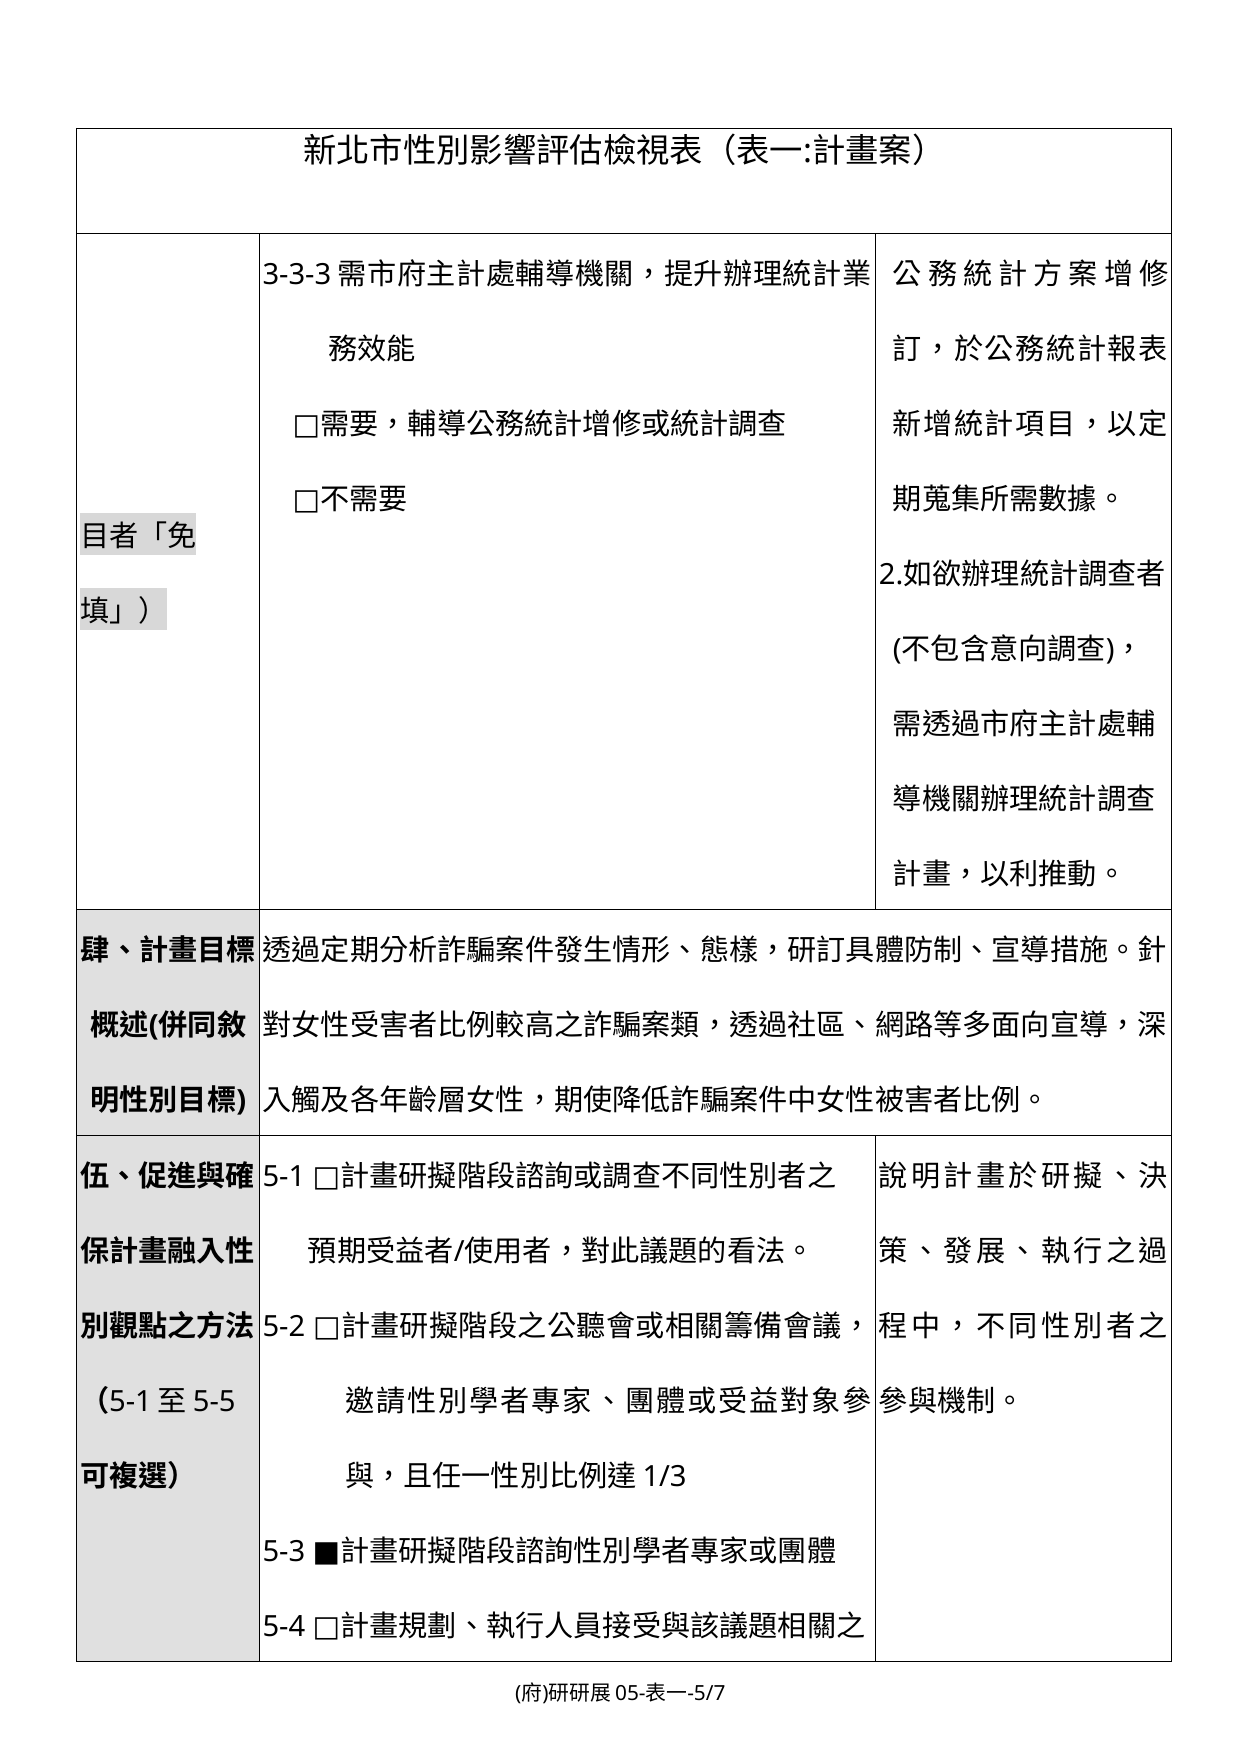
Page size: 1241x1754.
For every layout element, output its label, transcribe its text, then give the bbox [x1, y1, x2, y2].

table_cell 透過定期分析詐騙案件發生情形、態樣，研訂具體防制、宣導措施。針對女性受害者比例較高之詐騙案類，透過社區、網路等多面向宣導，深入觸及各年齡層女性，期使降低詐騙案件中女性被害者比例。 [260, 910, 1171, 1135]
table_cell 肆、計畫目標概述(併同敘明性別目標) [77, 910, 259, 1135]
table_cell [260, 234, 875, 909]
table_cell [876, 234, 1171, 909]
table_cell 伍、促進與確保計畫融入性別觀點之方法（5-1至5-5可複選） [77, 1136, 259, 1661]
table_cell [260, 1136, 875, 1661]
table_cell 說明計畫於研擬、決策、發展、執行之過程中，不同性別者之參與機制。 [876, 1136, 1171, 1661]
table_header 新北市性別影響評估檢視表（表一:計畫案） [77, 129, 1171, 233]
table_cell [77, 234, 259, 909]
